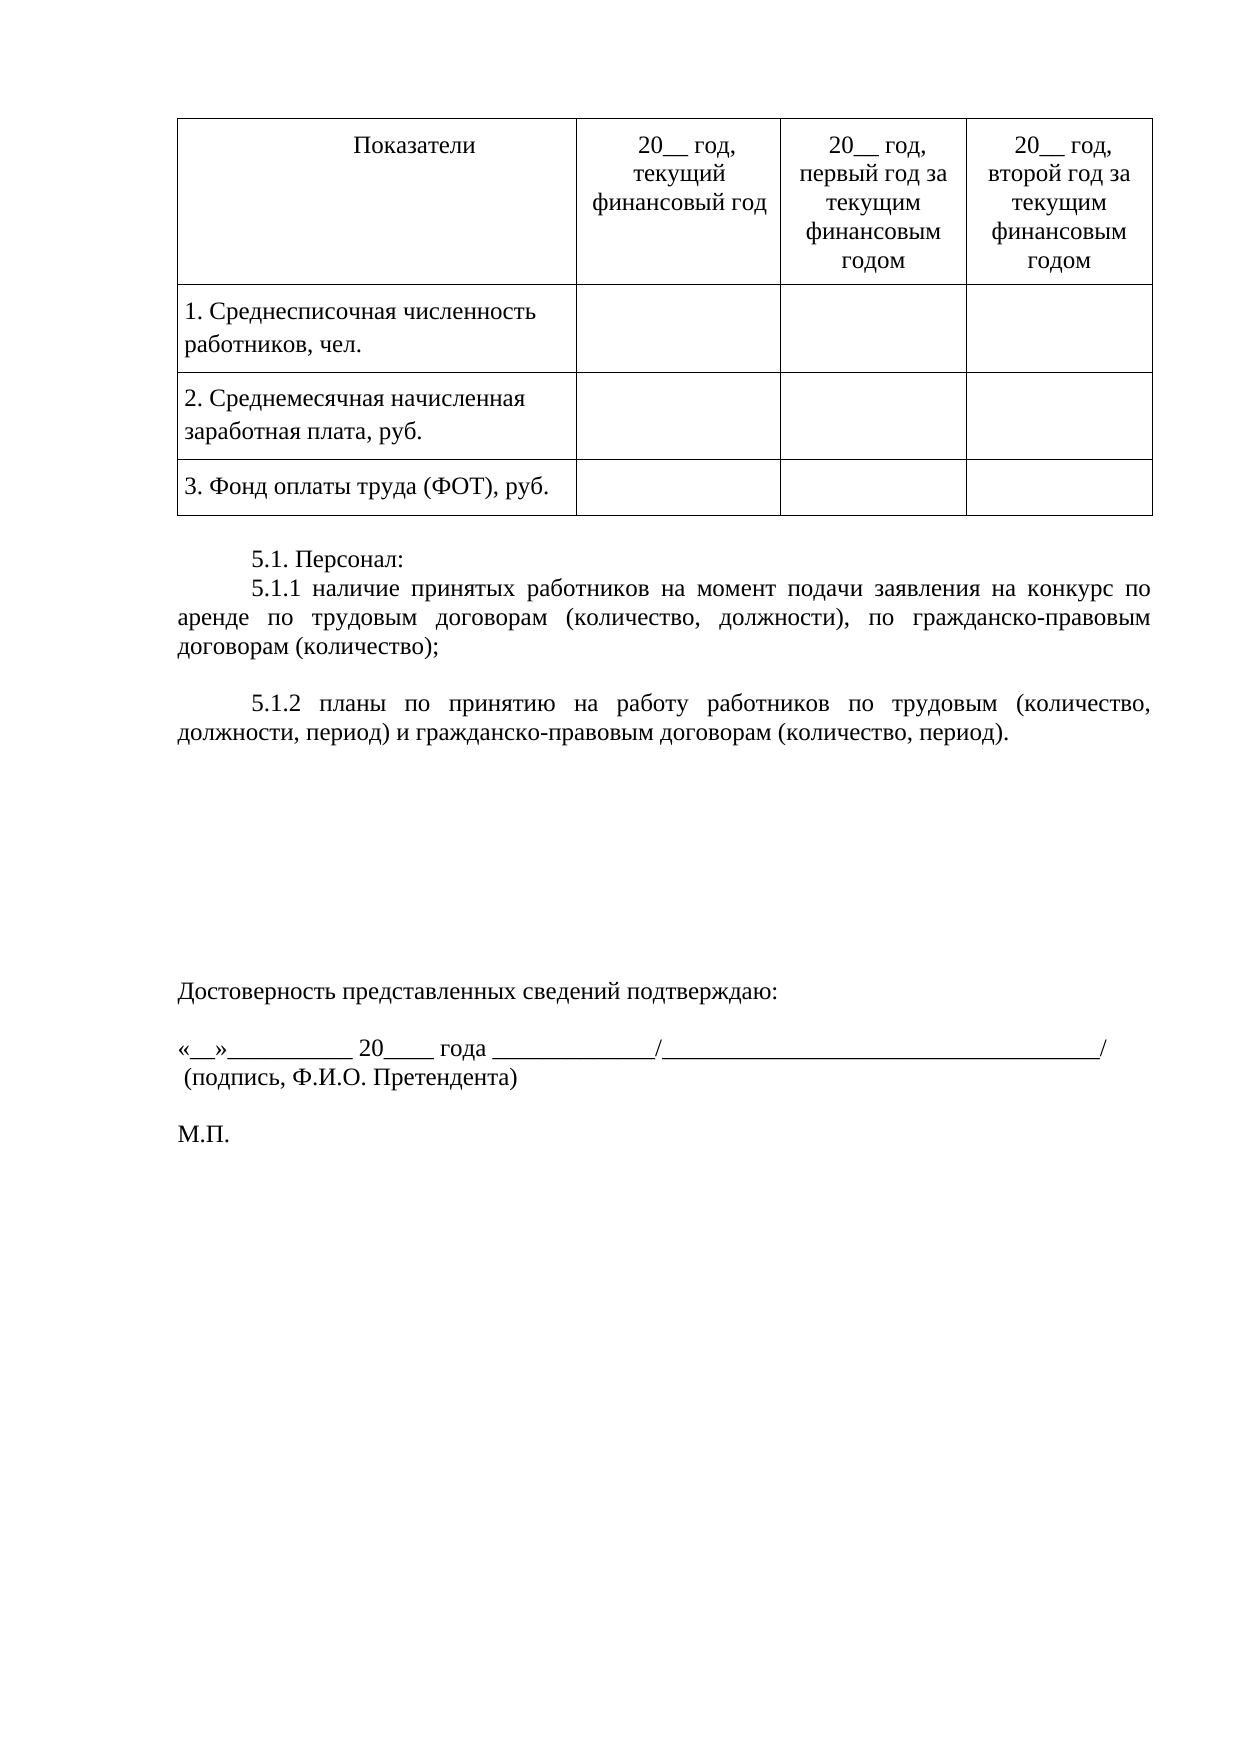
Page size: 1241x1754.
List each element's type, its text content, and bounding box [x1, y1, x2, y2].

text 5.1.1 наличие принятых работников на момент подачи заявления на конкурс по аренде по трудовым договорам (количество, должности), по гражданско-правовым договорам (количество); [177, 573, 1152, 659]
text «__»__________ 20____ года _____________/___________________________________/ [177, 1033, 1152, 1062]
text (подпись, Ф.И.О. Претендента) [177, 1062, 1152, 1091]
table_cell [781, 460, 966, 515]
table_cell [781, 373, 966, 459]
table_cell 1. Среднесписочная численность работников, чел. [178, 285, 576, 372]
text М.П. [177, 1119, 1152, 1148]
table_cell [967, 460, 1152, 515]
text 5.1. Персонал: [177, 544, 1152, 573]
table_header 20__ год, текущий финансовый год [577, 119, 780, 284]
table_cell [577, 373, 780, 459]
text 5.1.2 планы по принятию на работу работников по трудовым (количество, должности, период) и гражданско-правовым договорам (количество, период). [177, 688, 1152, 746]
table_cell 3. Фонд оплаты труда (ФОТ), руб. [178, 460, 576, 515]
table_cell 2. Среднемесячная начисленная заработная плата, руб. [178, 373, 576, 459]
table_cell [967, 373, 1152, 459]
table_header 20__ год, второй год за текущим финансовым годом [967, 119, 1152, 284]
table_cell [781, 285, 966, 372]
text Достоверность представленных сведений подтверждаю: [177, 976, 1152, 1004]
table_cell [577, 460, 780, 515]
table_cell [967, 285, 1152, 372]
table_cell [577, 285, 780, 372]
table_header 20__ год, первый год за текущим финансовым годом [781, 119, 966, 284]
table_header Показатели [178, 119, 576, 284]
